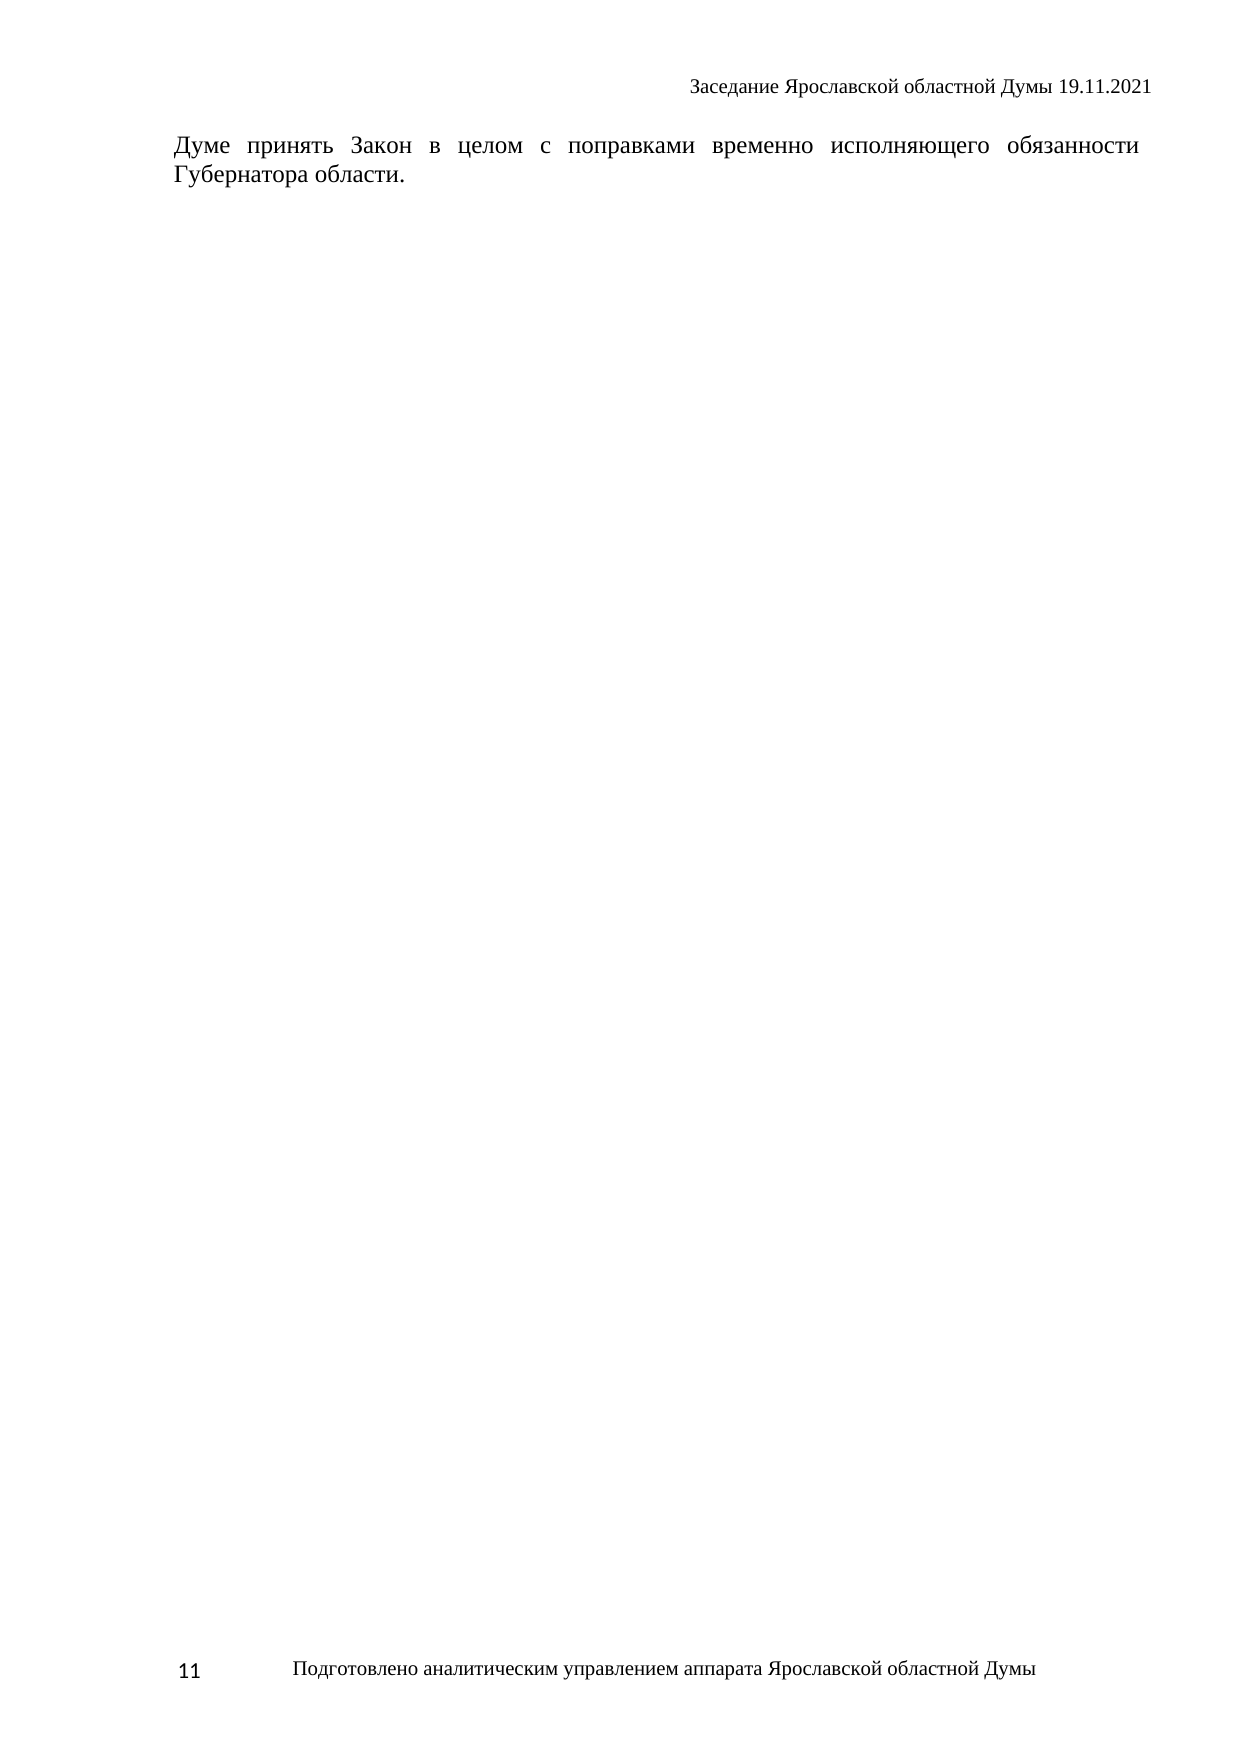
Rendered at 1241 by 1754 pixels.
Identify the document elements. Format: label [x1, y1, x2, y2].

table_cell [163, 118, 1152, 201]
